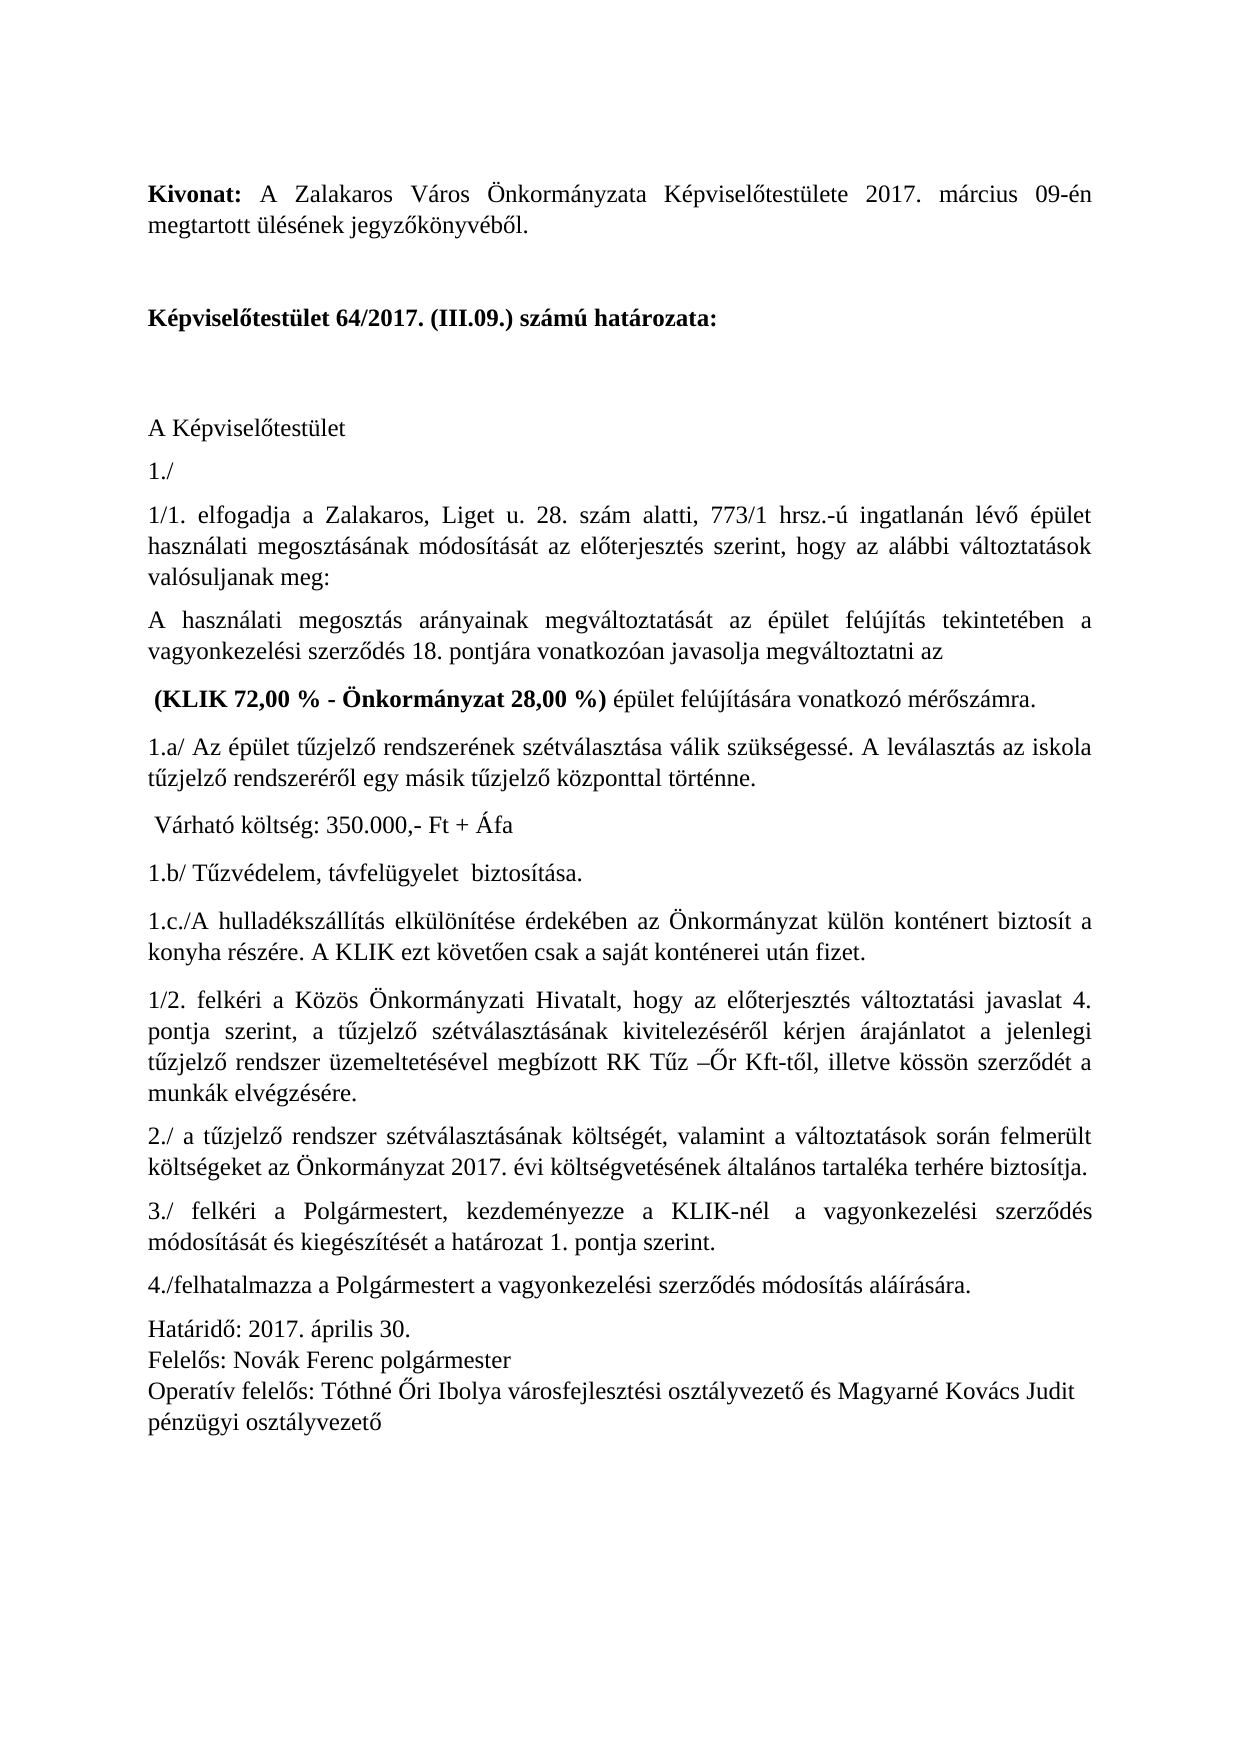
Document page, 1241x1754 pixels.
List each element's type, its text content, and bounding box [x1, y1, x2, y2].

text Várható költség: 350.000,- Ft + Áfa [148, 811, 1093, 839]
text 1./ [148, 456, 1093, 485]
text 2./ a tűzjelző rendszer szétválasztásának költségét, valamint a változtatások során felmerült költségeket az Önkormányzat 2017. évi költségvetésének általános tartaléka terhére biztosítja. [148, 1121, 1093, 1181]
text 3./ felkéri a Polgármestert, kezdeményezze a KLIK-nél a vagyonkezelési szerződés módosítását és kiegészítését a határozat 1. pontja szerint. [148, 1196, 1093, 1256]
text 1/1. elfogadja a Zalakaros, Liget u. 28. szám alatti, 773/1 hrsz.-ú ingatlanán lévő épület használati megosztásának módosítását az előterjesztés szerint, hogy az alábbi változtatások valósuljanak meg: [148, 500, 1093, 591]
text Kivonat: A Zalakaros Város Önkormányzata Képviselőtestülete 2017. március 09-én megtartott ülésének jegyzőkönyvéből. [148, 179, 1093, 238]
text 1.c./A hulladékszállítás elkülönítése érdekében az Önkormányzat külön konténert biztosít a konyha részére. A KLIK ezt követően csak a saját konténerei után fizet. [148, 906, 1093, 966]
text 1.b/ Tűzvédelem, távfelügyelet biztosítása. [148, 858, 1093, 887]
text 1.a/ Az épület tűzjelző rendszerének szétválasztása válik szükségessé. A leválasztás az iskola tűzjelző rendszeréről egy másik tűzjelző központtal történne. [148, 732, 1093, 792]
text Határidő: 2017. április 30. Felelős: Novák Ferenc polgármester Operatív felelős: Tóthné Őri Ibolya városfejlesztési osztályvezető és Magyarné Kovács Judit pénzügyi osztályvezető [148, 1314, 1093, 1436]
text A használati megosztás arányainak megváltoztatását az épület felújítás tekintetében a vagyonkezelési szerződés 18. pontjára vonatkozóan javasolja megváltoztatni az [148, 605, 1093, 665]
text (KLIK 72,00 % - Önkormányzat 28,00 %) épület felújítására vonatkozó mérőszámra. [148, 684, 1093, 713]
text 1/2. felkéri a Közös Önkormányzati Hivatalt, hogy az előterjesztés változtatási javaslat 4. pontja szerint, a tűzjelző szétválasztásának kivitelezéséről kérjen árajánlatot a jelenlegi tűzjelző rendszer üzemeltetésével megbízott RK Tűz –Őr Kft-től, illetve kössön szerződét a munkák elvégzésére. [148, 985, 1093, 1107]
text A Képviselőtestület [148, 413, 1093, 441]
list Képviselőtestület 64/2017. (III.09.) számú határozata: [148, 303, 1093, 332]
text 4./felhatalmazza a Polgármestert a vagyonkezelési szerződés módosítás aláírására. [148, 1271, 1093, 1299]
